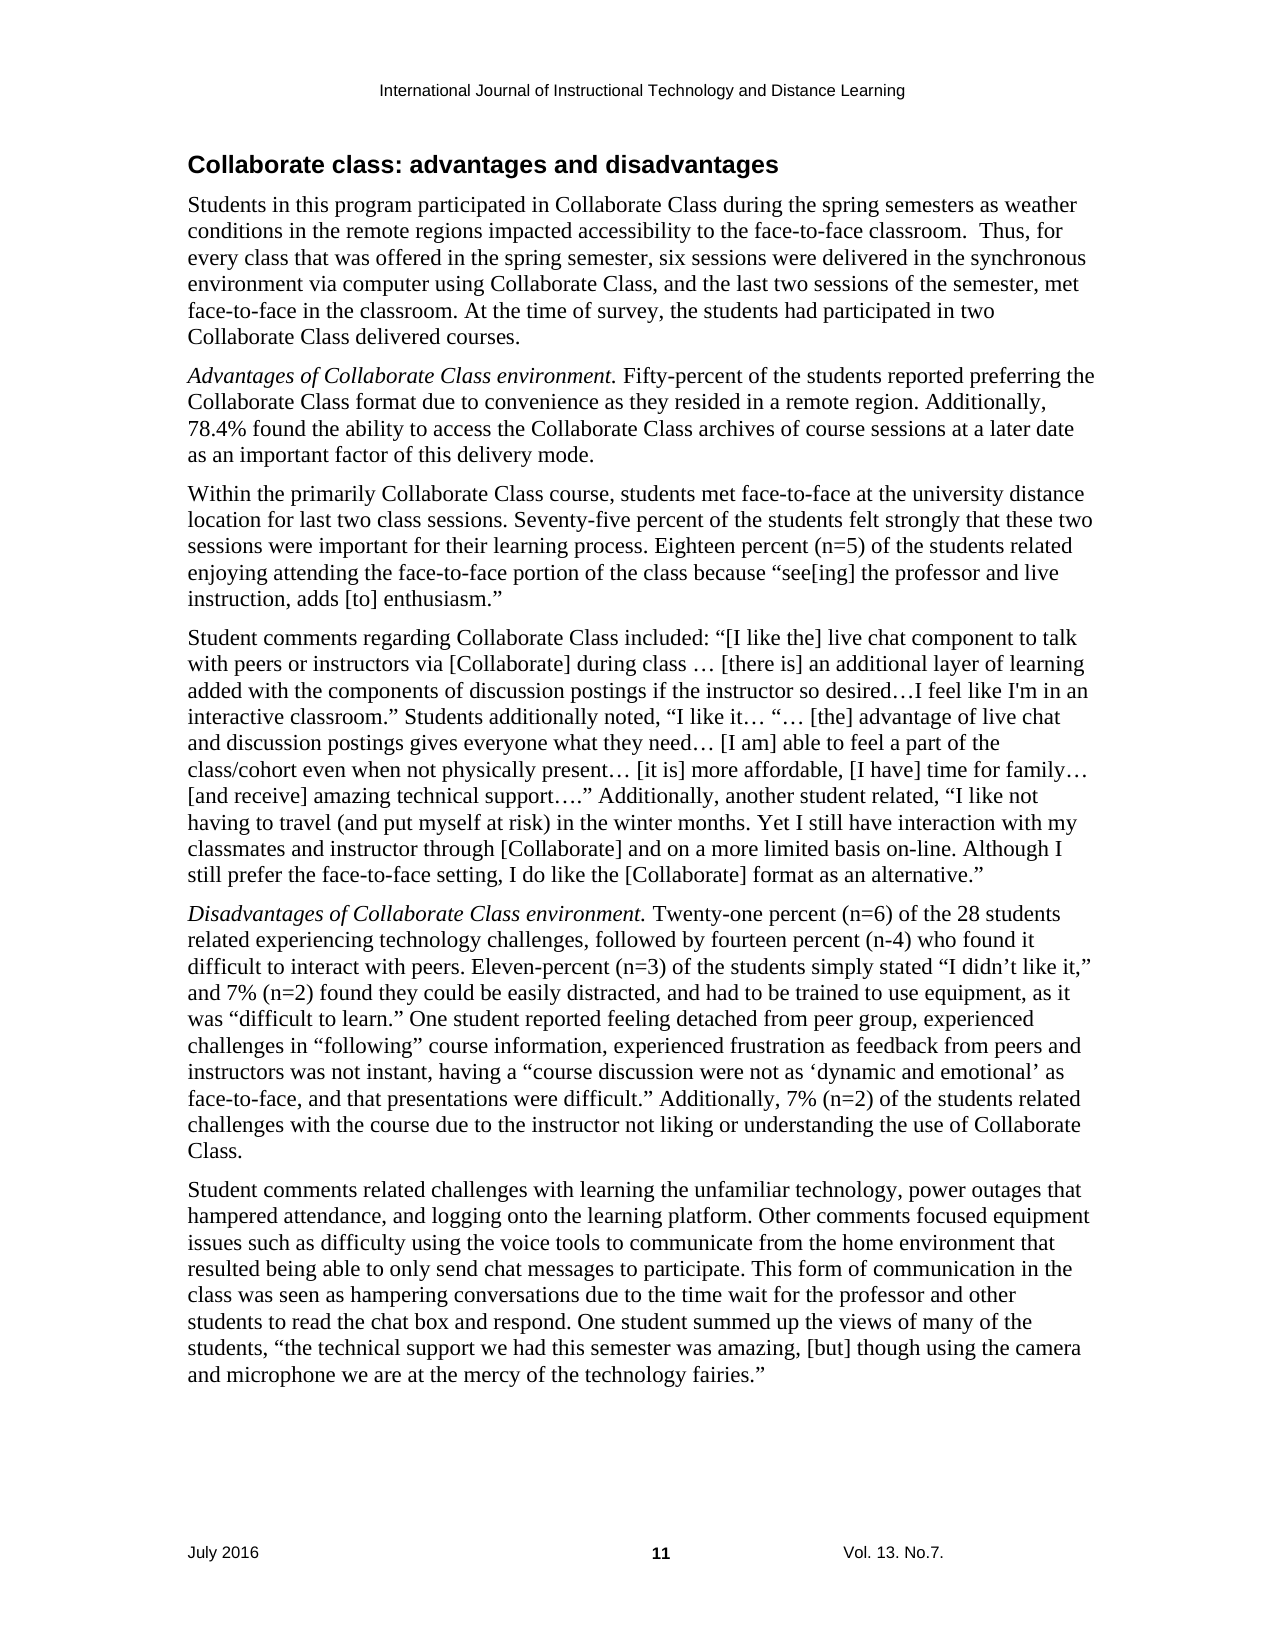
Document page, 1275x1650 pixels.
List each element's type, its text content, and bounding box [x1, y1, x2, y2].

text Disadvantages of Collaborate Class environment. Twenty-one percent (n=6) of the 28 students related experiencing technology challenges, followed by fourteen percent (n-4) who found it difficult to interact with peers. Eleven-percent (n=3) of the students simply stated “I didn’t like it,” and 7% (n=2) found they could be easily distracted, and had to be trained to use equipment, as it was “difficult to learn.” One student reported feeling detached from peer group, experienced challenges in “following” course information, experienced frustration as feedback from peers and instructors was not instant, having a “course discussion were not as ‘dynamic and emotional’ as face-to-face, and that presentations were difficult.” Additionally, 7% (n=2) of the students related challenges with the course due to the instructor not liking or understanding the use of Collaborate Class. [187, 900, 1097, 1164]
text Student comments related challenges with learning the unfamiliar technology, power outages that hampered attendance, and logging onto the learning platform. Other comments focused equipment issues such as difficulty using the voice tools to communicate from the home environment that resulted being able to only send chat messages to participate. This form of communication in the class was seen as hampering conversations due to the time wait for the professor and other students to read the chat box and respond. One student summed up the views of many of the students, “the technical support we had this semester was amazing, [but] though using the camera and microphone we are at the mercy of the technology fairies.” [187, 1176, 1097, 1387]
subtitle Collaborate class: advantages and disadvantages [187, 150, 1097, 179]
text Within the primarily Collaborate Class course, students met face-to-face at the university distance location for last two class sessions. Seventy-five percent of the students felt strongly that these two sessions were important for their learning process. Eighteen percent (n=5) of the students related enjoying attending the face-to-face portion of the class because “see[ing] the professor and live instruction, adds [to] enthusiasm.” [187, 480, 1097, 612]
text Student comments regarding Collaborate Class included: “[I like the] live chat component to talk with peers or instructors via [Collaborate] during class … [there is] an additional layer of learning added with the components of discussion postings if the instructor so desired…I feel like I'm in an interactive classroom.” Students additionally noted, “I like it… “… [the] advantage of live chat and discussion postings gives everyone what they need… [I am] able to feel a part of the class/cohort even when not physically present… [it is] more affordable, [I have] time for family…[and receive] amazing technical support….” Additionally, another student related, “I like not having to travel (and put myself at risk) in the winter months. Yet I still have interaction with my classmates and instructor through [Collaborate] and on a more limited basis on-line. Although I still prefer the face-to-face setting, I do like the [Collaborate] format as an alternative.” [187, 624, 1097, 888]
text Advantages of Collaborate Class environment. Fifty-percent of the students reported preferring the Collaborate Class format due to convenience as they resided in a remote region. Additionally, 78.4% found the ability to access the Collaborate Class archives of course sessions at a later date as an important factor of this delivery mode. [187, 362, 1097, 467]
text Students in this program participated in Collaborate Class during the spring semesters as weather conditions in the remote regions impacted accessibility to the face-to-face classroom. Thus, for every class that was offered in the spring semester, six sessions were delivered in the synchronous environment via computer using Collaborate Class, and the last two sessions of the semester, met face-to-face in the classroom. At the time of survey, the students had participated in two Collaborate Class delivered courses. [187, 191, 1097, 349]
